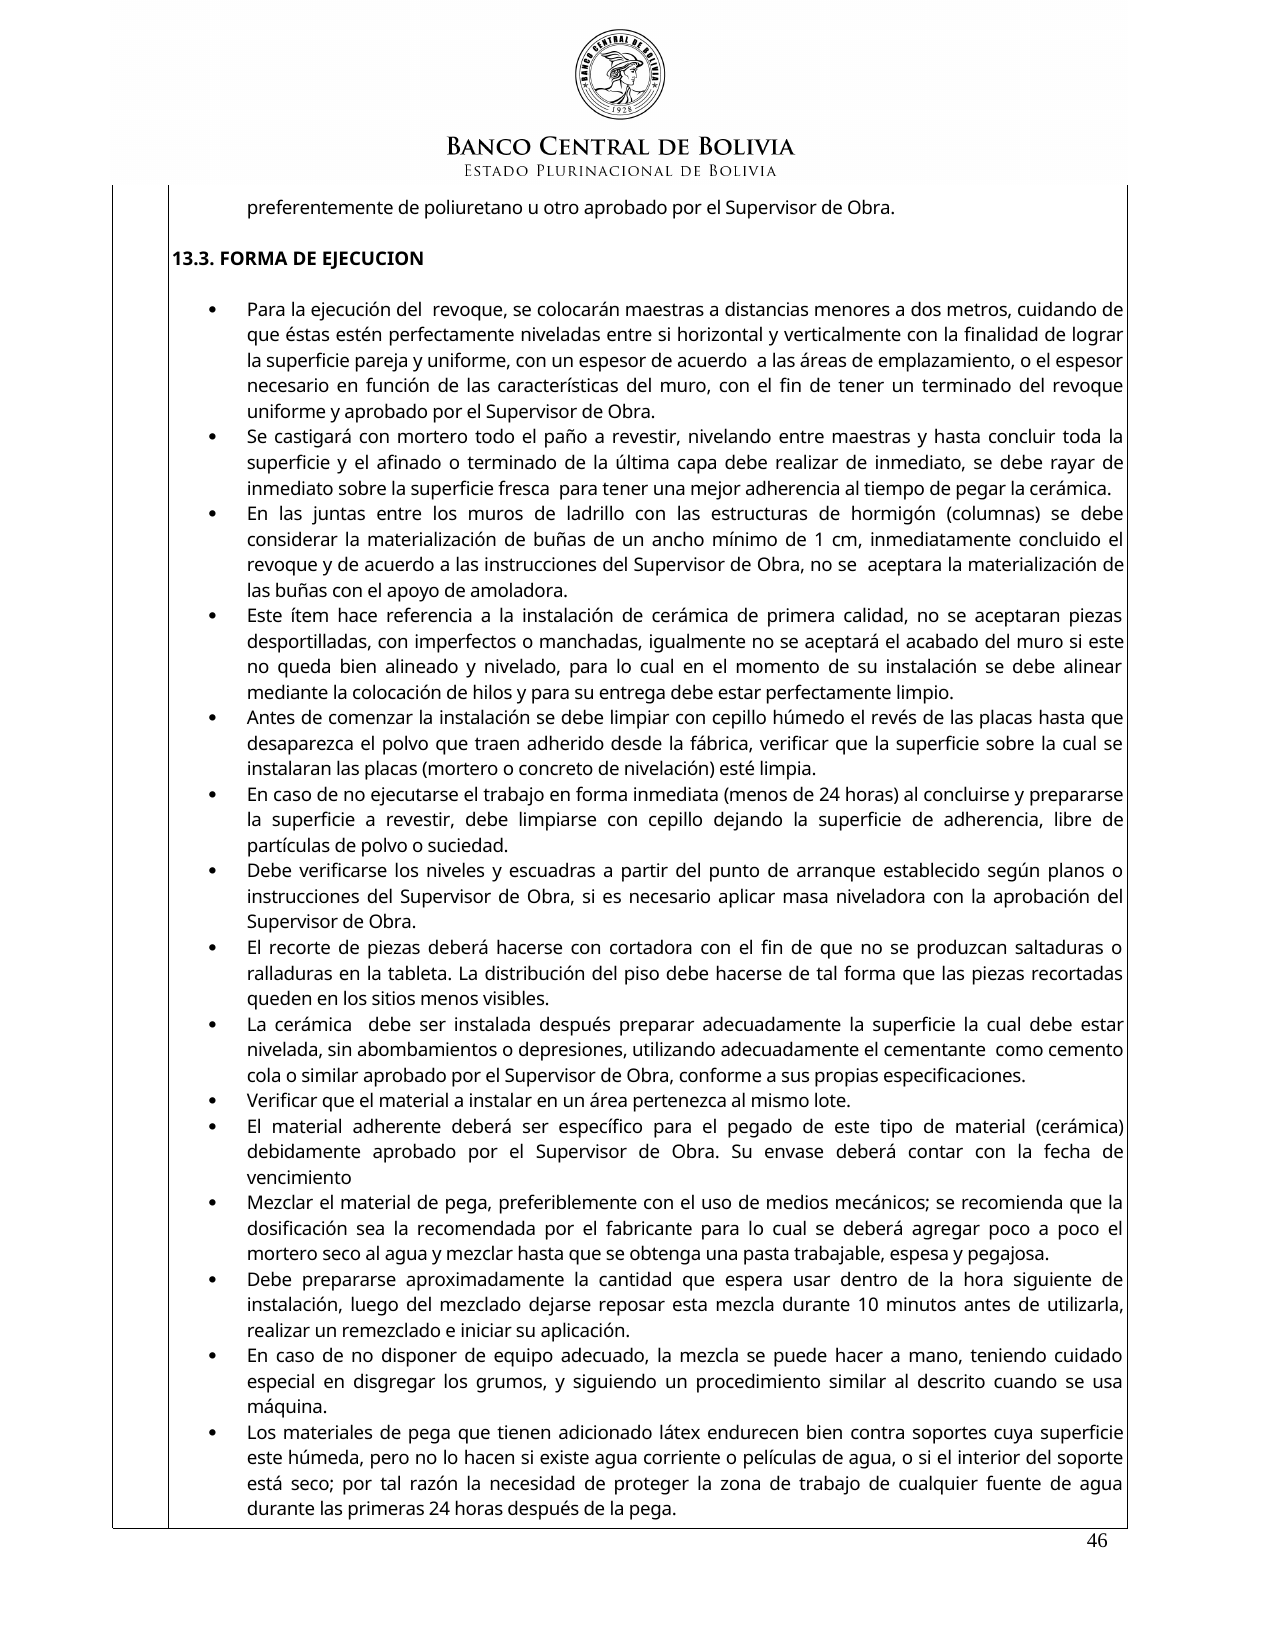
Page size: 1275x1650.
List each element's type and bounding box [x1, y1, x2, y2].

picture [109, 0, 1129, 185]
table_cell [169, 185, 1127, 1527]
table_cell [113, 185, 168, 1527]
